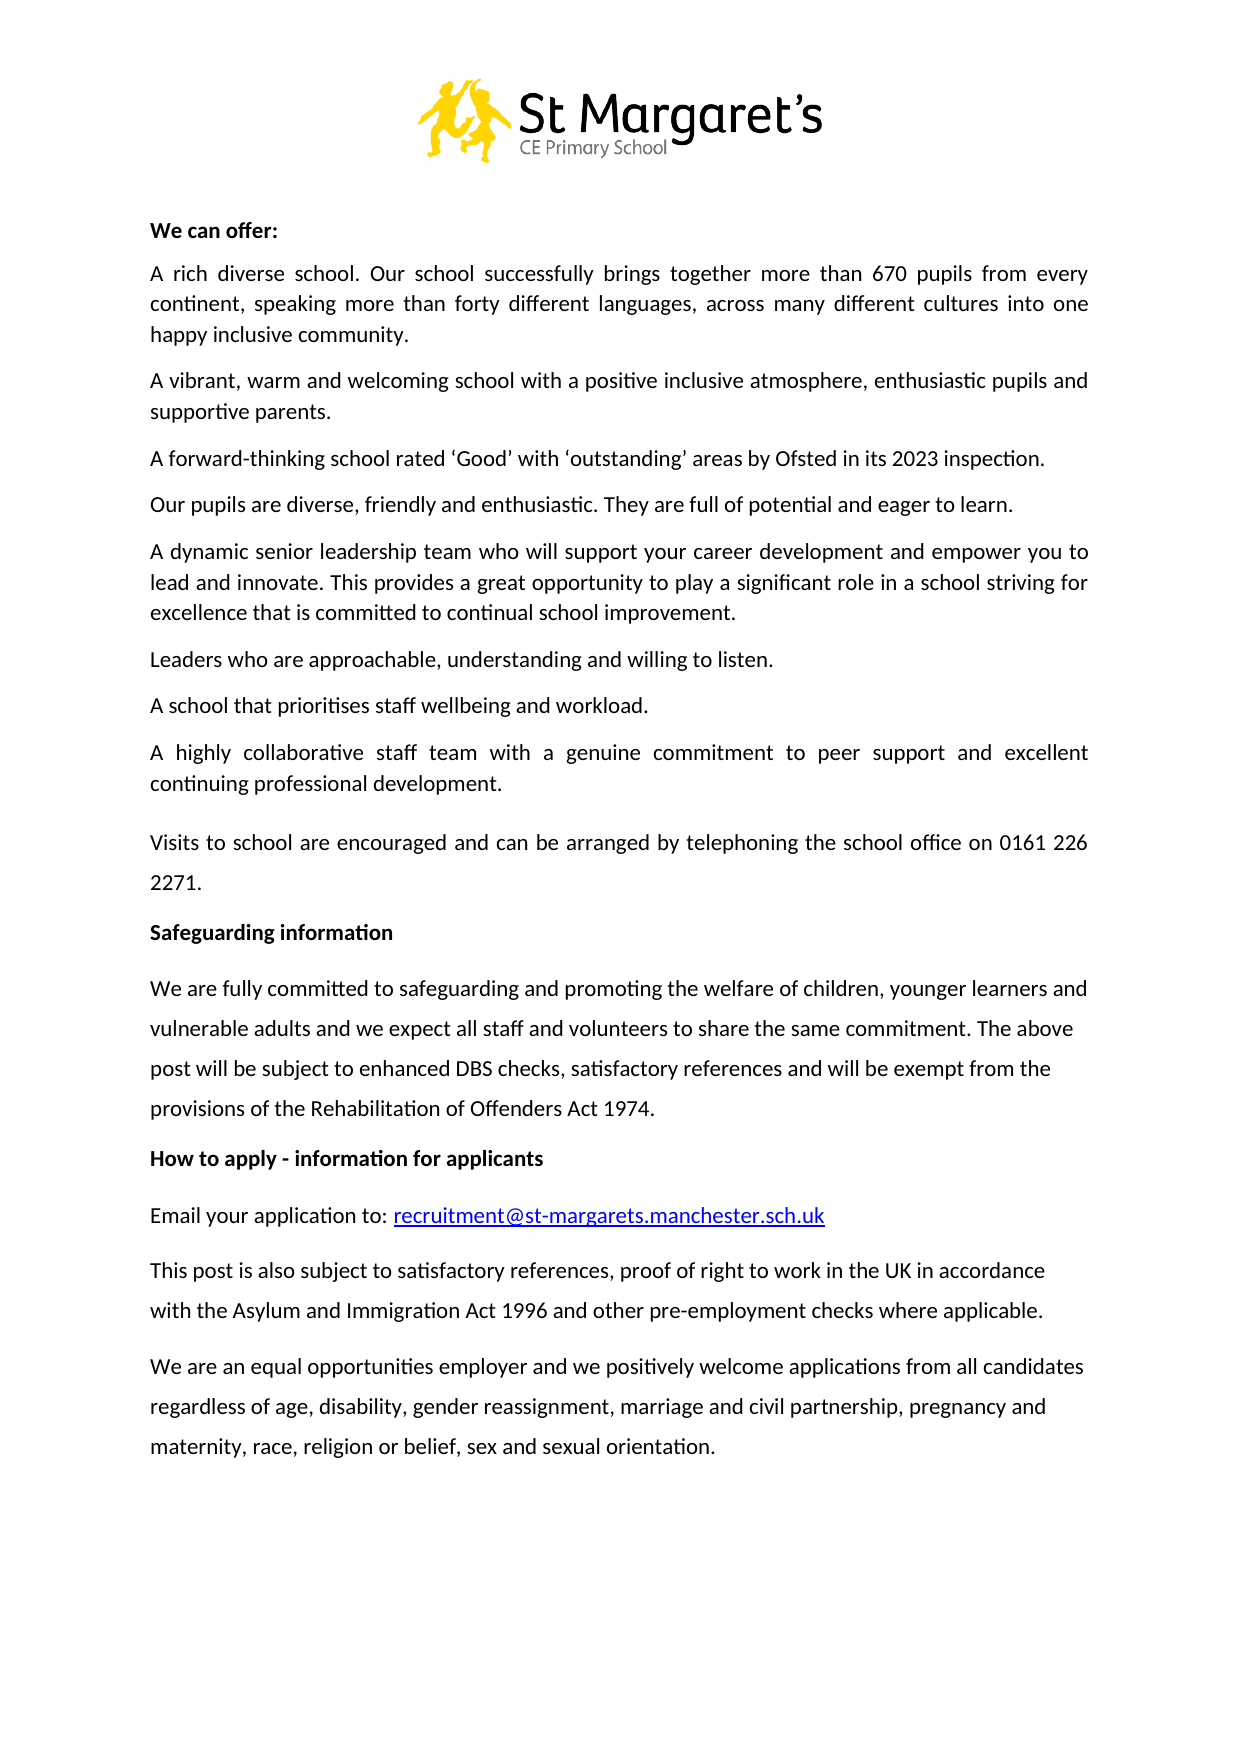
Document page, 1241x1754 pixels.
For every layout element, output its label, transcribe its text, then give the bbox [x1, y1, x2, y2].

text Visits to school are encouraged and can be arranged by telephoning the school office on 0161 226 2271. [150, 816, 1090, 896]
text We are an equal opportunities employer and we positively welcome applications from all candidates regardless of age, disability, gender reassignment, marriage and civil partnership, pregnancy and maternity, race, religion or belief, sex and sexual orientation. [150, 1340, 1090, 1460]
text We are fully committed to safeguarding and promoting the welfare of children, younger learners and vulnerable adults and we expect all staff and volunteers to share the same commitment. The above post will be subject to enhanced DBS checks, satisfactory references and will be exempt from the provisions of the Rehabilitation of Offenders Act 1974. [150, 962, 1090, 1122]
text How to apply - information for applicants [150, 1139, 1090, 1172]
picture [414, 73, 826, 167]
text Safeguarding information [150, 912, 1090, 946]
text We can offer: [150, 204, 1090, 244]
text A school that prioritises staff wellbeing and workload. [150, 692, 1090, 720]
text A rich diverse school. Our school successfully brings together more than 670 pupils from every continent, speaking more than forty different languages, across many different cultures into one happy inclusive community. [150, 259, 1090, 348]
text Email your application to: recruitment@st-margarets.manchester.sch.uk [150, 1189, 1090, 1229]
text This post is also subject to satisfactory references, proof of right to work in the UK in accordance with the Asylum and Immigration Act 1996 and other pre-employment checks where applicable. [150, 1244, 1090, 1324]
text A highly collaborative staff team with a genuine commitment to peer support and excellent continuing professional development. [150, 738, 1090, 797]
text Leaders who are approachable, understanding and willing to listen. [150, 645, 1090, 673]
text Our pupils are diverse, friendly and enthusiastic. They are full of potential and eager to learn. [150, 491, 1090, 519]
text A forward-thinking school rated ‘Good’ with ‘outstanding’ areas by Ofsted in its 2023 inspection. [150, 444, 1090, 472]
text A vibrant, warm and welcoming school with a positive inclusive atmosphere, enthusiastic pupils and supportive parents. [150, 367, 1090, 425]
text A dynamic senior leadership team who will support your career development and empower you to lead and innovate. This provides a great opportunity to play a significant role in a school striving for excellence that is committed to continual school improvement. [150, 537, 1090, 626]
